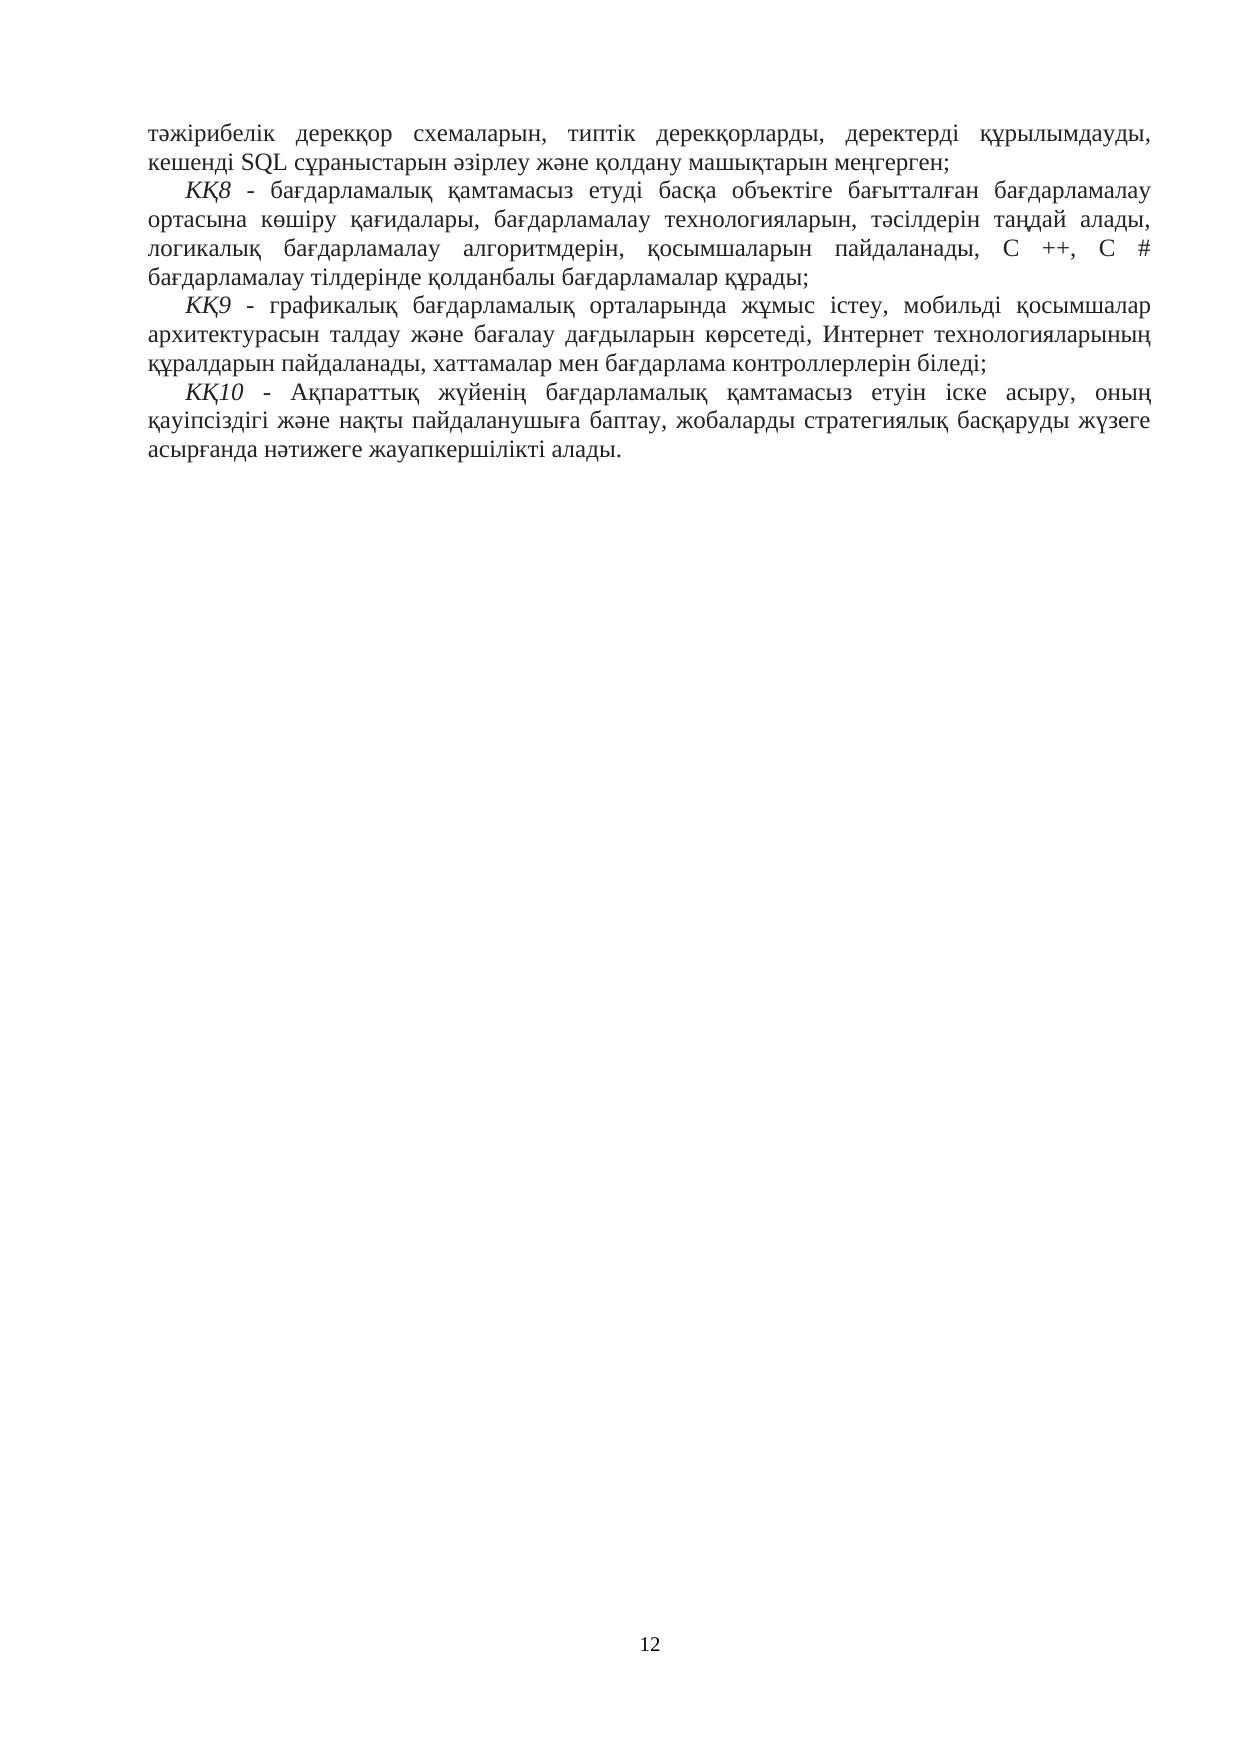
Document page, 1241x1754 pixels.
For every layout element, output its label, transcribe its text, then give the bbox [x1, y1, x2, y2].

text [148, 118, 1152, 176]
text КҚ9 - графикалық бағдарламалық орталарында жұмыс істеу, мобильді қосымшалар архитектурасын талдау және бағалау дағдыларын көрсетеді, Интернет технологияларының құралдарын пайдаланады, хаттамалар мен бағдарлама контроллерлерін біледі; [148, 291, 1152, 377]
text КҚ10 - Ақпараттық жүйенің бағдарламалық қамтамасыз етуін іске асыру, оның қауіпсіздігі және нақты пайдаланушыға баптау, жобаларды стратегиялық басқаруды жүзеге асырғанда нәтижеге жауапкершілікті алады. [148, 377, 1152, 463]
text КҚ8 - бағдарламалық қамтамасыз етуді басқа объектіге бағытталған бағдарламалау ортасына көшіру қағидалары, бағдарламалау технологияларын, тәсілдерін таңдай алады, логикалық бағдарламалау алгоритмдерін, қосымшаларын пайдаланады, C ++, C # бағдарламалау тілдерінде қолданбалы бағдарламалар құрады; [148, 176, 1152, 291]
